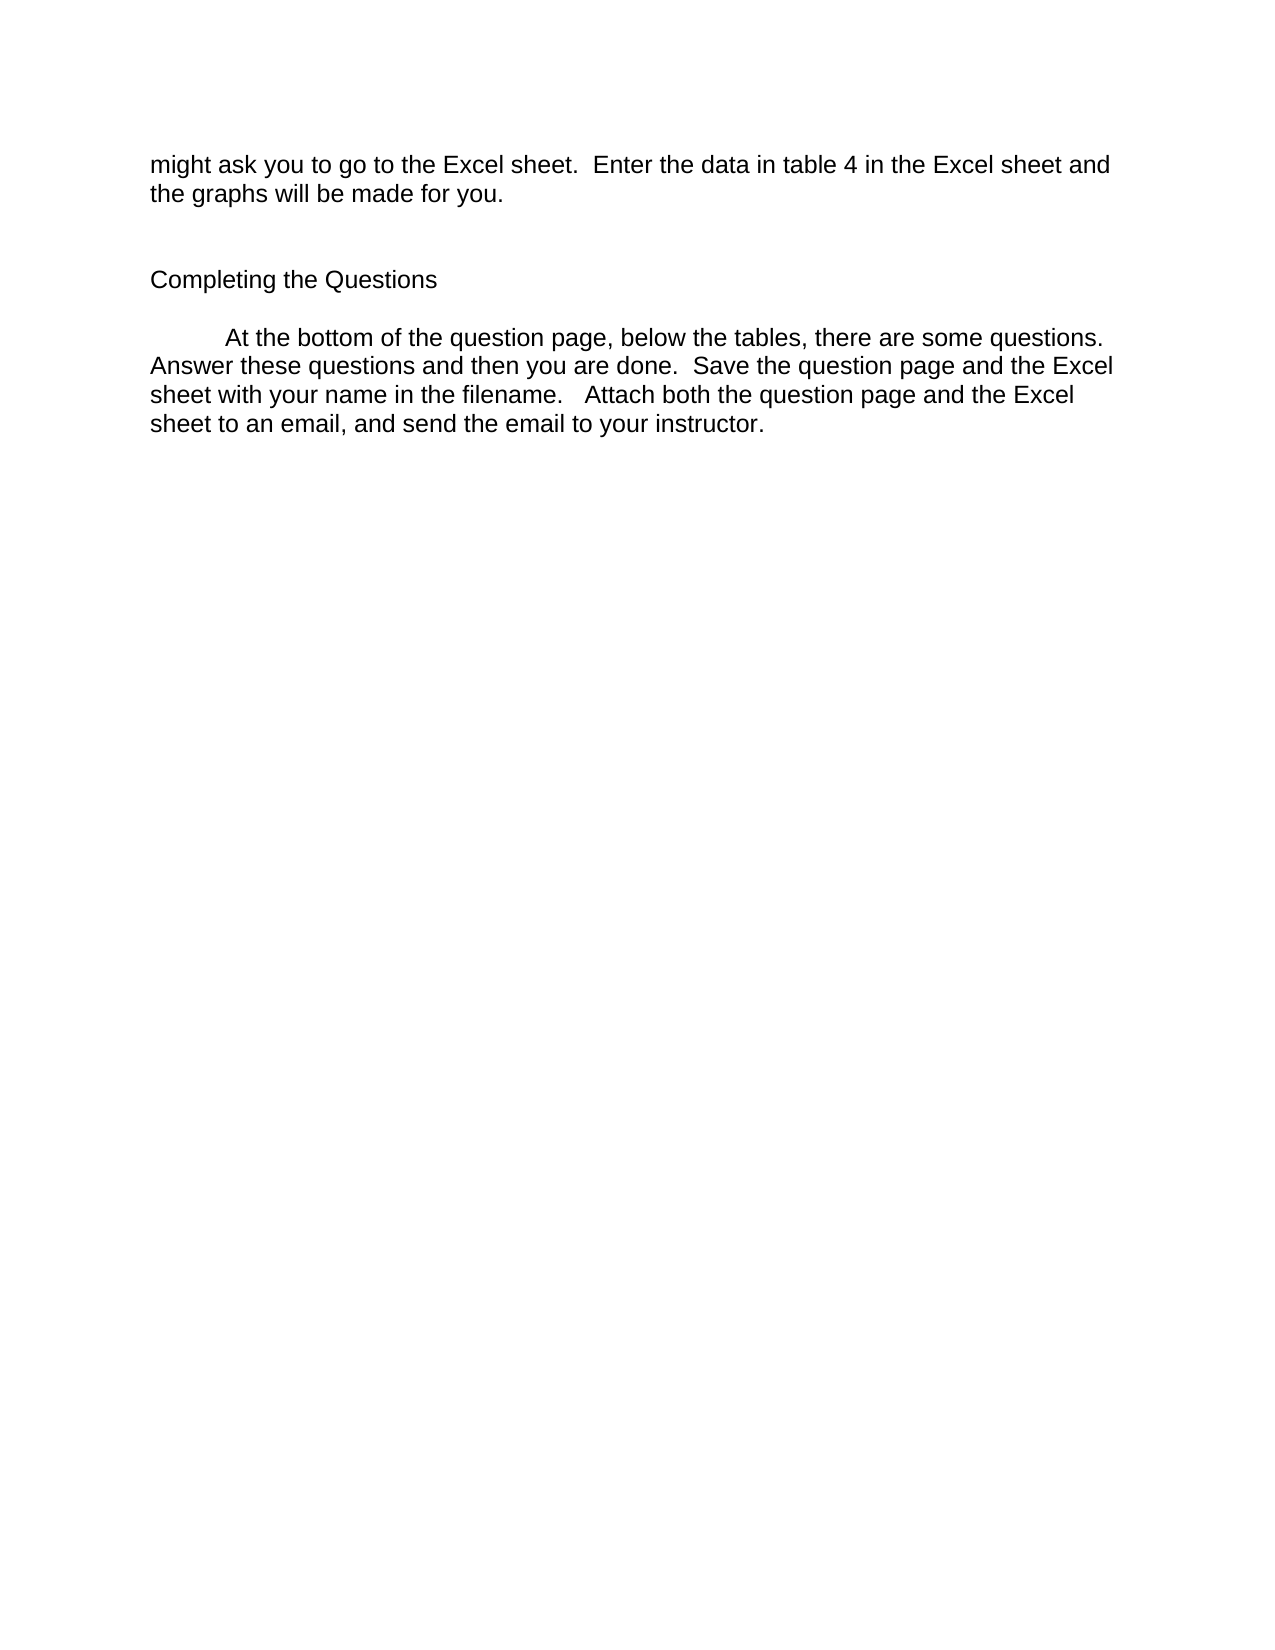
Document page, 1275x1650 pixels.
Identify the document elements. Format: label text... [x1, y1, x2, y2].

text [150, 150, 1125, 207]
text At the bottom of the question page, below the tables, there are some questions. Answer these questions and then you are done. Save the question page and the Excel sheet with your name in the filename. Attach both the question page and the Excel sheet to an email, and send the email to your instructor. [150, 322, 1125, 437]
text Completing the Questions [150, 265, 1125, 294]
